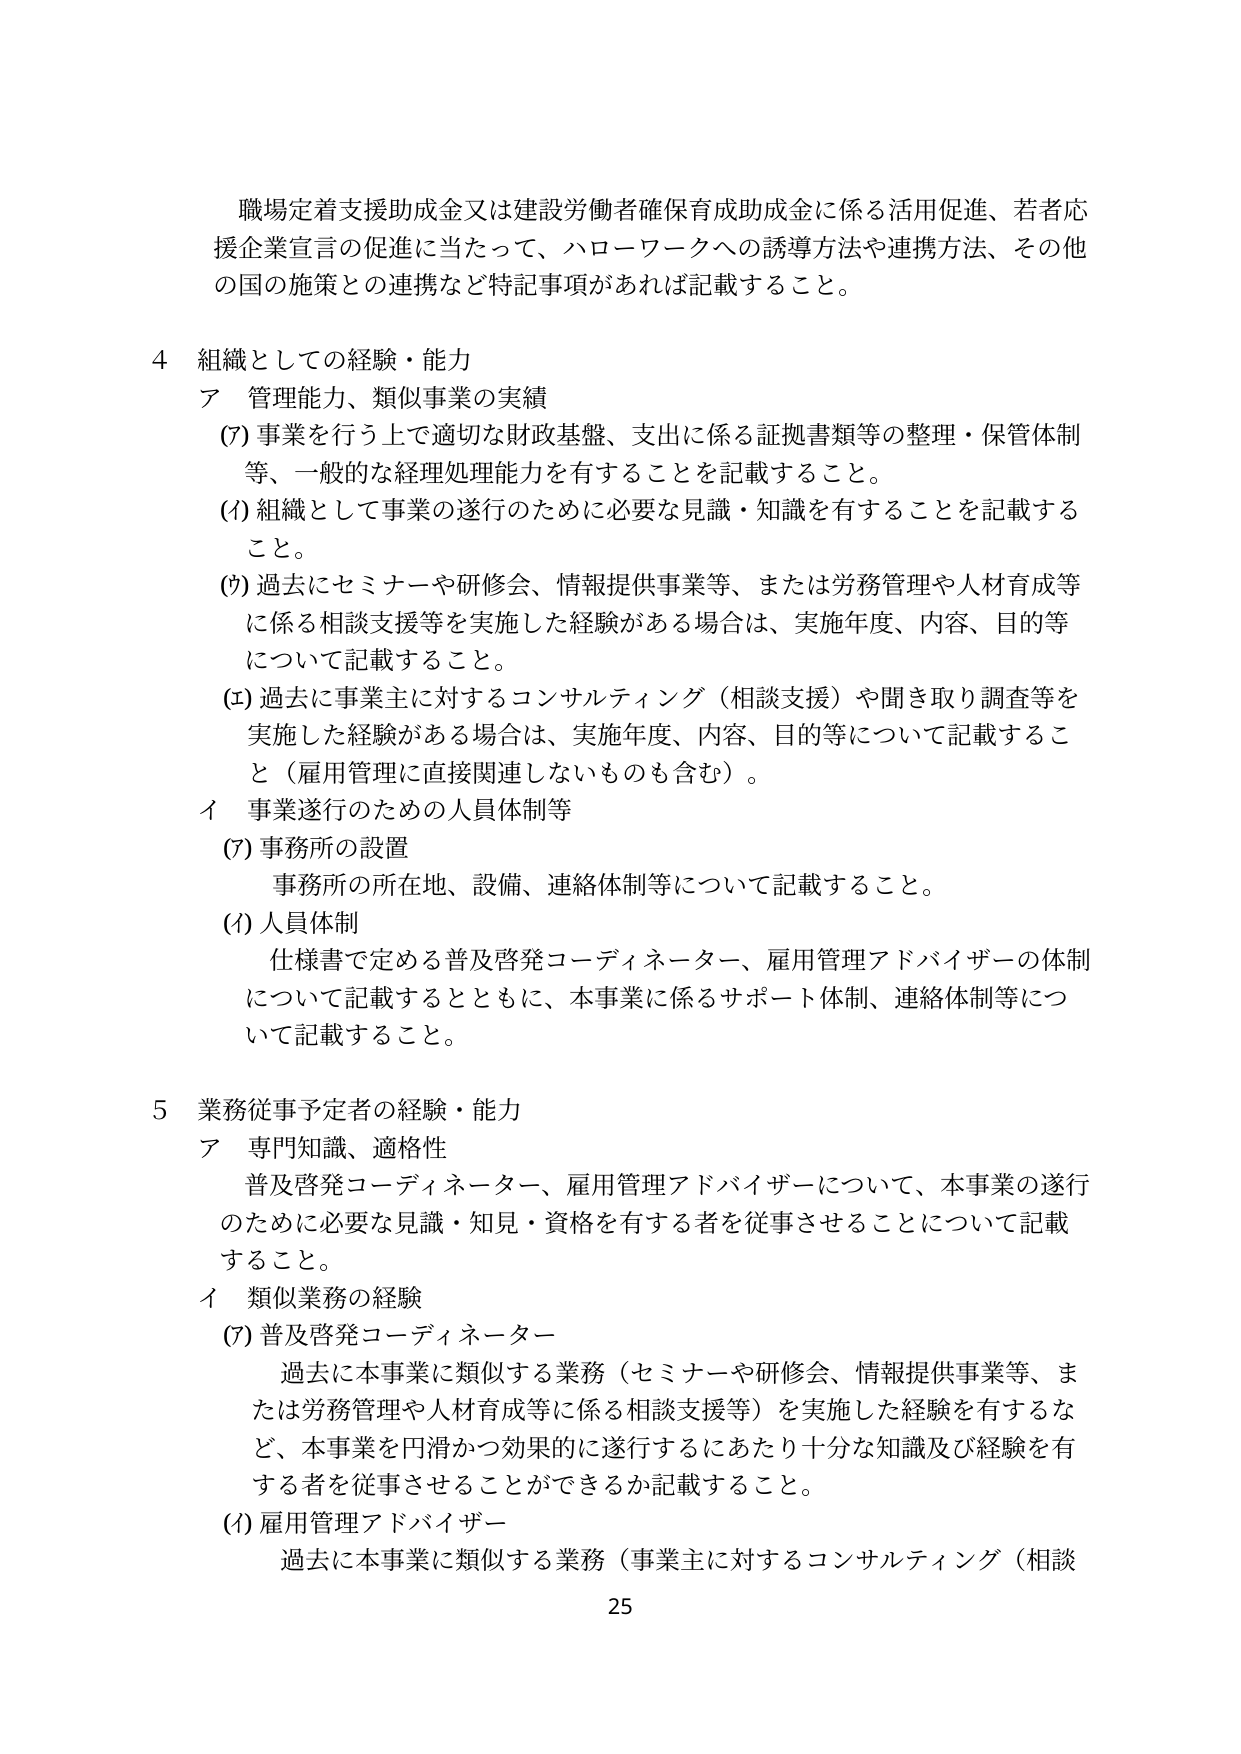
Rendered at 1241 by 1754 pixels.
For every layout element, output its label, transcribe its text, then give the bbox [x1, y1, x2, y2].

text 過去に本事業に類似する業務（セミナーや研修会、情報提供事業等、または労務管理や人材育成等に係る相談支援等）を実施した経験を有するなど、本事業を円滑かつ効果的に遂行するにあたり十分な知識及び経験を有する者を従事させることができるか記載すること。 [251, 1353, 1092, 1503]
text 事務所の所在地、設備、連絡体制等について記載すること。 [148, 865, 1092, 903]
text (ｳ) 過去にセミナーや研修会、情報提供事業等、または労務管理や人材育成等に係る相談支援等を実施した経験がある場合は、実施年度、内容、目的等について記載すること。 [169, 565, 1092, 678]
text ４ 組織としての経験・能力 [148, 340, 1092, 378]
text 仕様書で定める普及啓発コーディネーター、雇用管理アドバイザーの体制について記載するとともに、本事業に係るサポート体制、連絡体制等について記載すること。 [169, 940, 1092, 1053]
text (ｱ) 事務所の設置 [148, 828, 1092, 865]
text イ 事業遂行のための人員体制等 [148, 790, 1092, 828]
text (ｲ) 人員体制 [148, 903, 1092, 940]
text (ｴ) 過去に事業主に対するコンサルティング（相談支援）や聞き取り調査等を実施した経験がある場合は、実施年度、内容、目的等について記載すること（雇用管理に直接関連しないものも含む）。 [148, 678, 1092, 790]
text イ 類似業務の経験 [148, 1278, 1092, 1315]
text ５ 業務従事予定者の経験・能力 [148, 1090, 1092, 1128]
text 普及啓発コーディネーター、雇用管理アドバイザーについて、本事業の遂行のために必要な見識・知見・資格を有する者を従事させることについて記載すること。 [169, 1165, 1092, 1278]
text (ｲ) 雇用管理アドバイザー [148, 1503, 1092, 1540]
text (ｱ) 事業を行う上で適切な財政基盤、支出に係る証拠書類等の整理・保管体制等、一般的な経理処理能力を有することを記載すること。 [169, 415, 1092, 490]
text ア 管理能力、類似事業の実績 [148, 378, 1092, 415]
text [251, 1540, 1092, 1578]
text ア 専門知識、適格性 [148, 1128, 1092, 1165]
text (ｱ) 普及啓発コーディネーター [148, 1315, 1092, 1353]
text (ｲ) 組織として事業の遂行のために必要な見識・知識を有することを記載すること。 [169, 490, 1092, 565]
text 職場定着支援助成金又は建設労働者確保育成助成金に係る活用促進、若者応援企業宣言の促進に当たって、ハローワークへの誘導方法や連携方法、その他の国の施策との連携など特記事項があれば記載すること。 [213, 190, 1092, 303]
